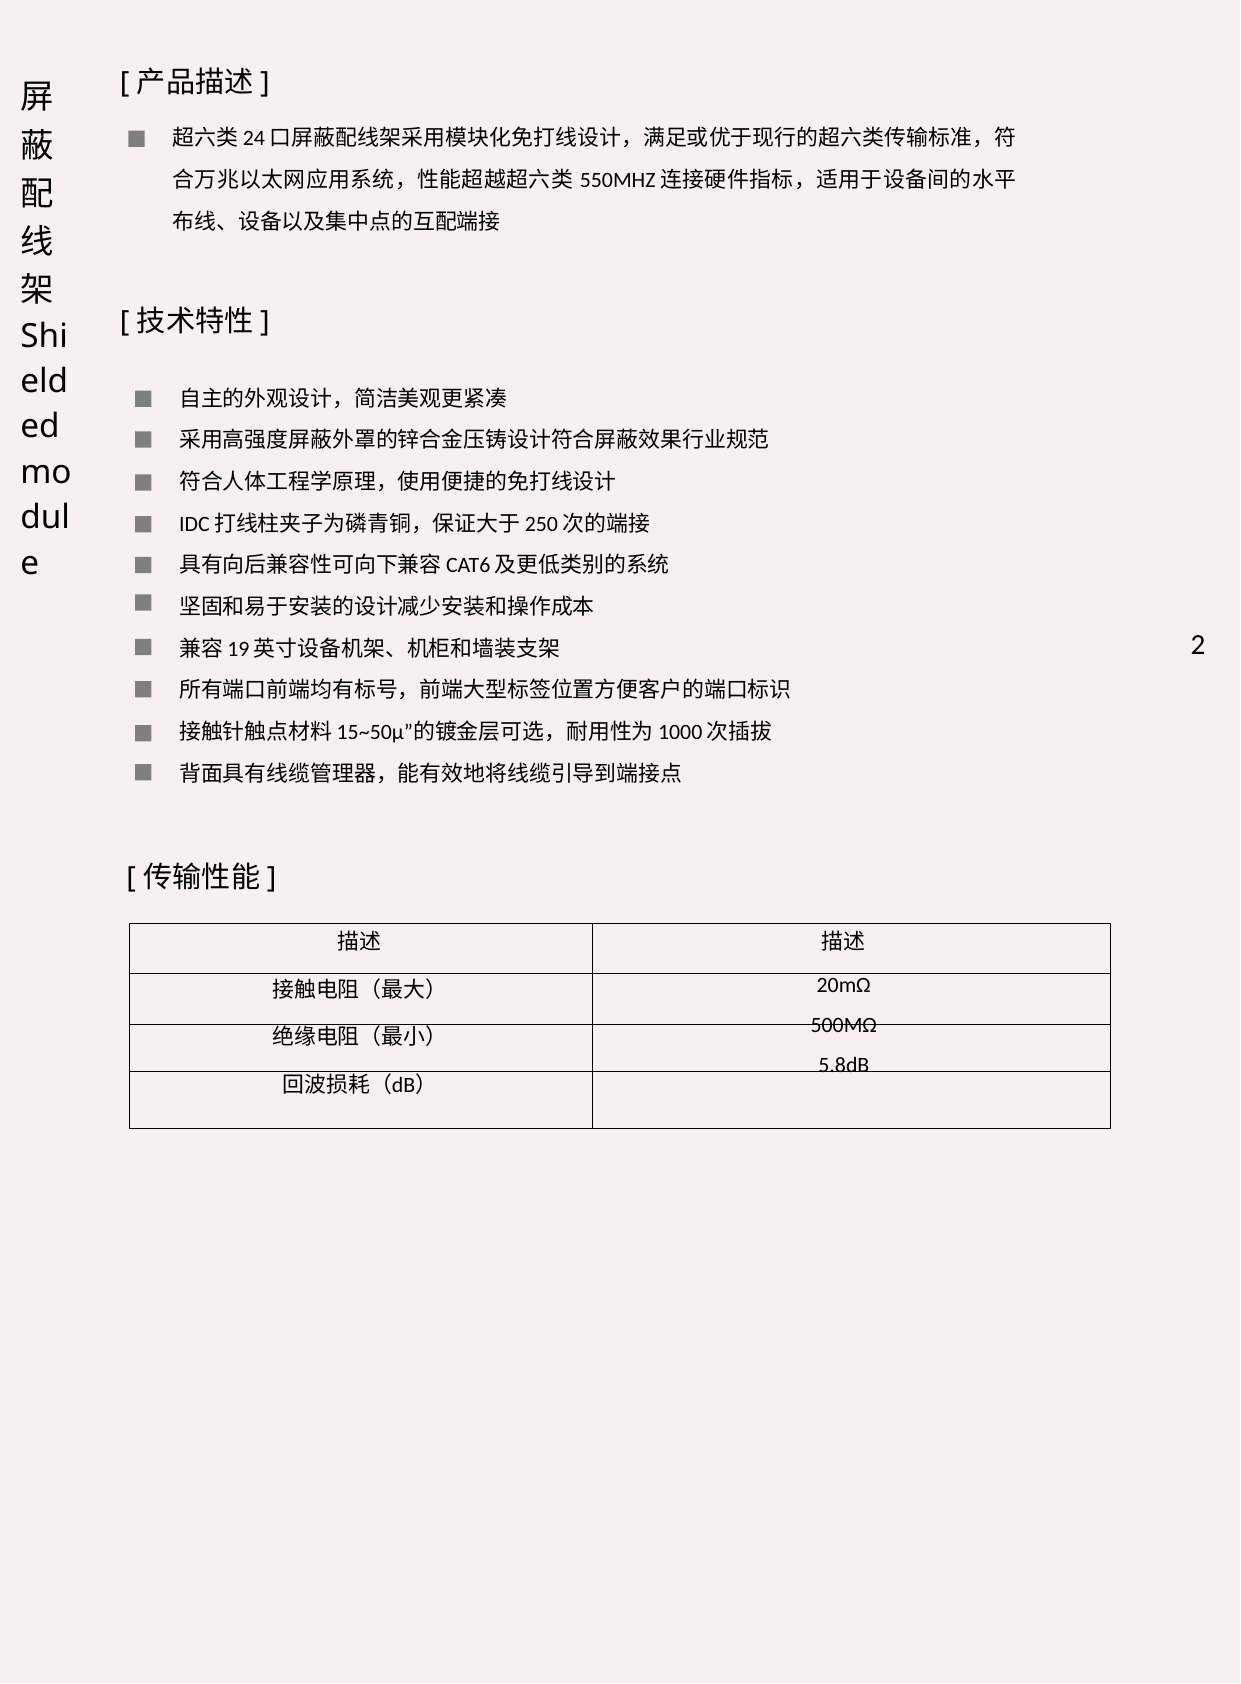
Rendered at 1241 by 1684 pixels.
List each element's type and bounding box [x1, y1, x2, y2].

table_header [130, 924, 592, 973]
table_cell [593, 1025, 1110, 1071]
table_cell [130, 1025, 592, 1071]
table_header [593, 924, 1110, 973]
table_cell [130, 974, 592, 1024]
table_cell [130, 1072, 592, 1127]
table_cell [593, 1072, 1110, 1127]
table_cell [593, 974, 1110, 1024]
